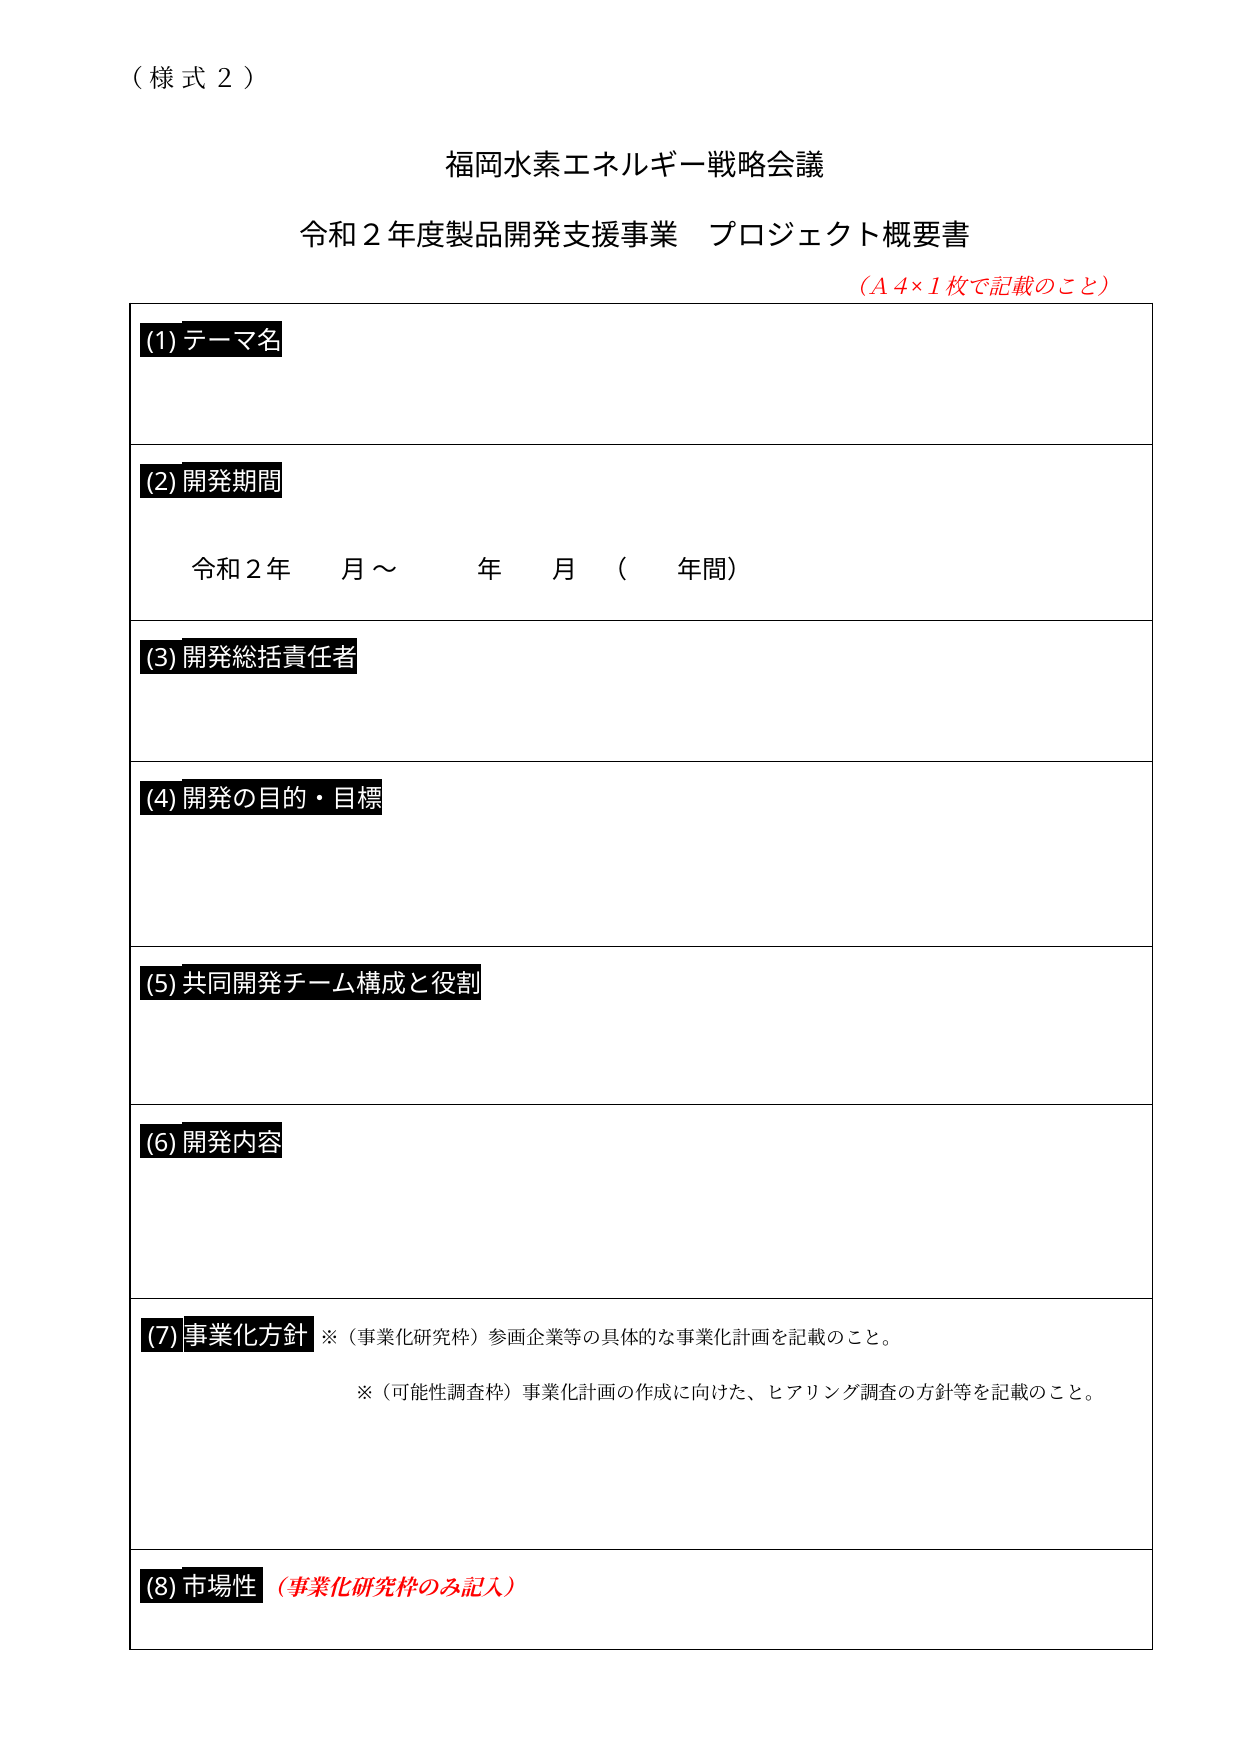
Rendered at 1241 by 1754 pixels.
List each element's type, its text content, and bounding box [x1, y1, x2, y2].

text 令和２年度製品開発支援事業 プロジェクト概要書 [118, 198, 1122, 268]
table_cell (5) 共同開発チーム構成と役割 [131, 947, 1152, 1104]
table_cell (2) 開発期間 令和２年 月 ～ 年 月 （ 年間） [131, 445, 1152, 620]
table_header (1) テーマ名 [131, 304, 1152, 444]
text 福岡水素エネルギー戦略会議 [118, 128, 1122, 198]
table_cell (4) 開発の目的・目標 [131, 762, 1152, 946]
text （Ａ４×１枚で記載のこと） [118, 268, 1122, 303]
table_cell (3) 開発総括責任者 [131, 621, 1152, 761]
table_cell (6) 開発内容 [131, 1105, 1152, 1298]
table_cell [131, 1550, 1152, 1649]
table_cell (7) 事業化方針 ※（事業化研究枠）参画企業等の具体的な事業化計画を記載のこと。 ※（可能性調査枠）事業化計画の作成に向けた、ヒアリング調査の方針等を記載のこと。 [131, 1299, 1152, 1549]
